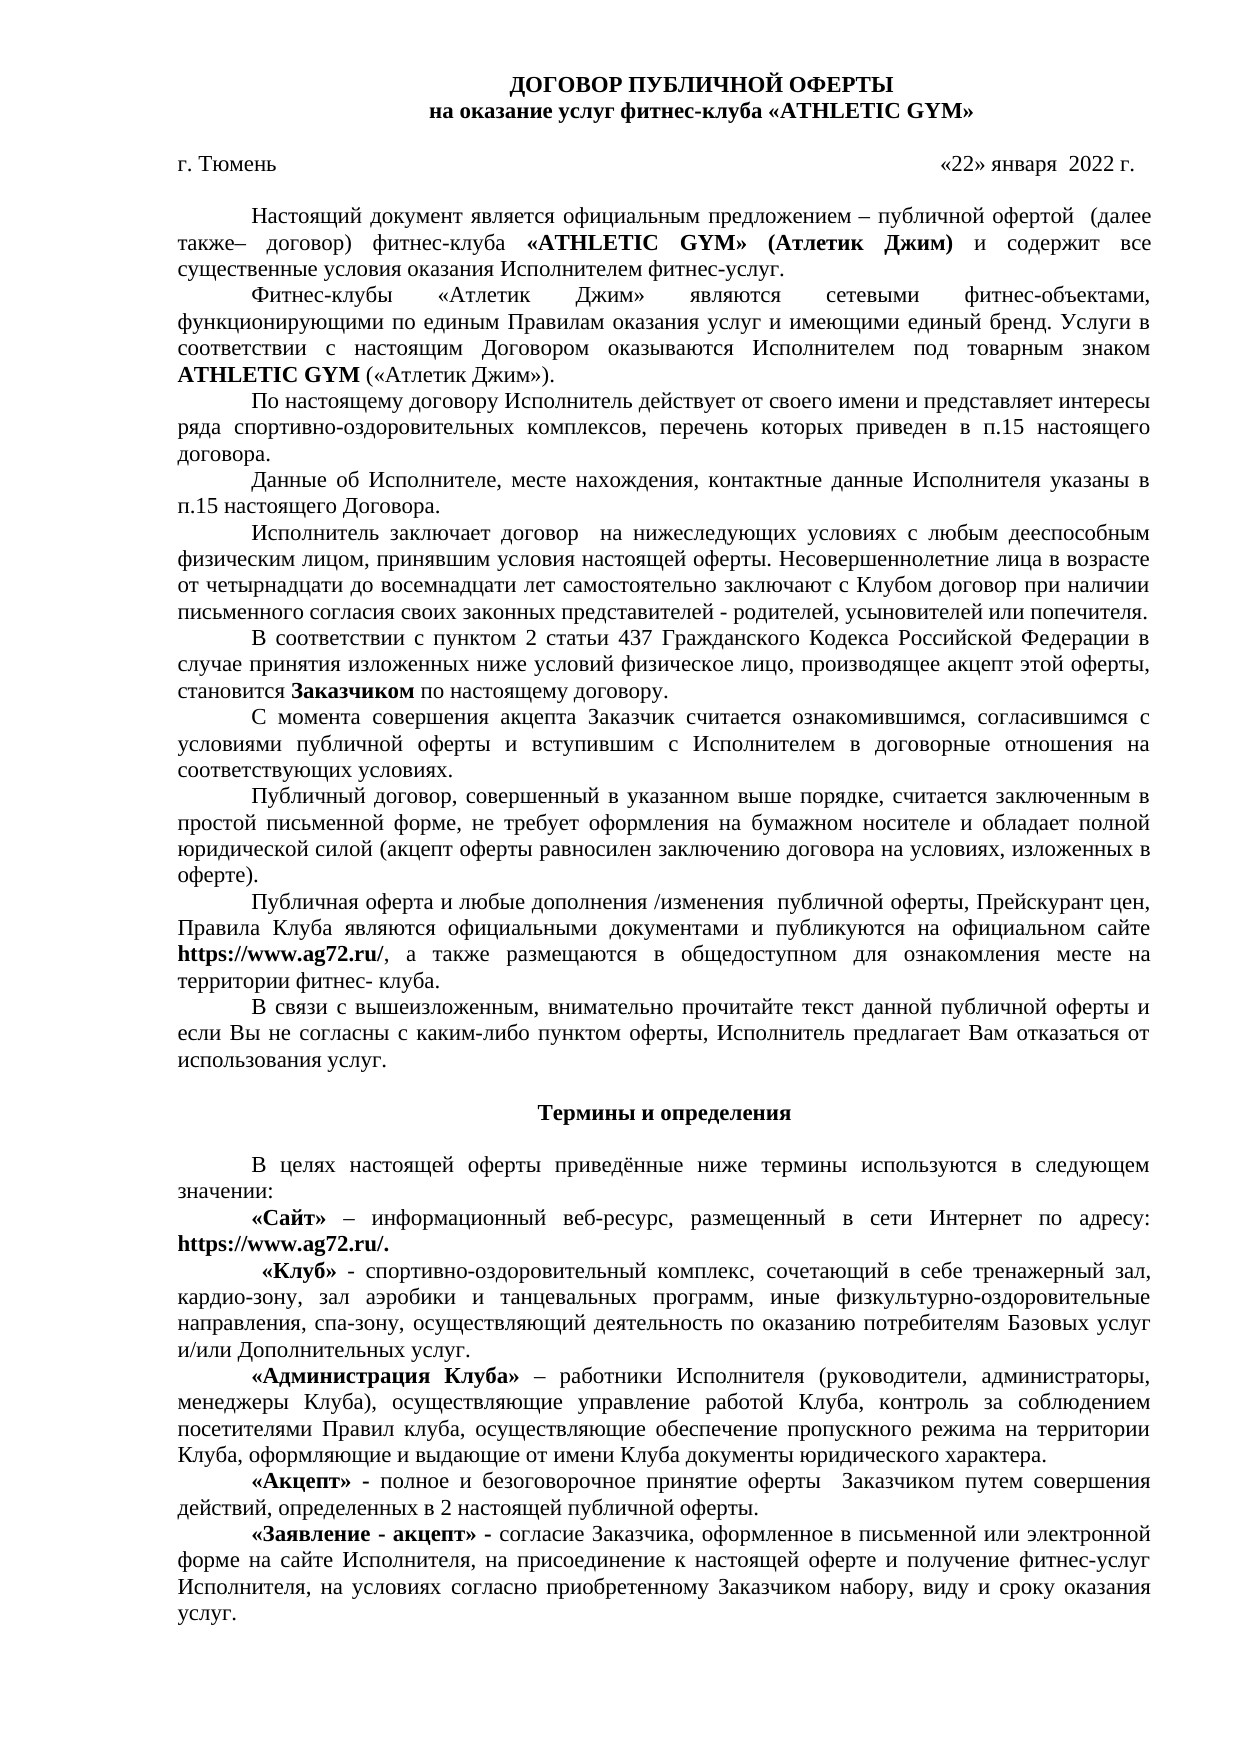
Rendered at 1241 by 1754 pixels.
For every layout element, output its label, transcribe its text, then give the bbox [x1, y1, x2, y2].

text Исполнитель заключает договор на нижеследующих условиях с любым дееспособным физическим лицом, принявшим условия настоящей оферты. Несовершеннолетние лица в возрасте от четырнадцати до восемнадцати лет самостоятельно заключают с Клубом договор при наличии письменного согласия своих законных представителей - родителей, усыновителей или попечителя. [177, 519, 1152, 624]
list на оказание услуг фитнес-клуба «ATHLETIC GYM» [177, 97, 1152, 123]
text г. Тюмень «22» января 2022 г. [177, 150, 1152, 176]
text Фитнес-клубы «Атлетик Джим» являются сетевыми фитнес-объектами, функционирующими по единым Правилам оказания услуг и имеющими единый бренд. Услуги в соответствии с настоящим Договором оказываются Исполнителем под товарным знаком ATHLETIC GYM («Атлетик Джим»). [177, 282, 1152, 387]
text «Акцепт» - полное и безоговорочное принятие оферты Заказчиком путем совершения действий, определенных в 2 настоящей публичной оферты. [177, 1467, 1152, 1520]
list ДОГОВОР ПУБЛИЧНОЙ ОФЕРТЫ [177, 71, 1152, 97]
text «Администрация Клуба» – работники Исполнителя (руководители, администраторы, менеджеры Клуба), осуществляющие управление работой Клуба, контроль за соблюдением посетителями Правил клуба, осуществляющие обеспечение пропускного режима на территории Клуба, оформляющие и выдающие от имени Клуба документы юридического характера. [177, 1362, 1152, 1467]
text В связи с вышеизложенным, внимательно прочитайте текст данной публичной оферты и если Вы не согласны с каким-либо пунктом оферты, Исполнитель предлагает Вам отказаться от использования услуг. [177, 993, 1152, 1072]
text По настоящему договору Исполнитель действует от своего имени и представляет интересы ряда спортивно-оздоровительных комплексов, перечень которых приведен в п.15 настоящего договора. [177, 387, 1152, 466]
text В соответствии с пунктом 2 статьи 437 Гражданского Кодекса Российской Федерации в случае принятия изложенных ниже условий физическое лицо, производящее акцепт этой оферты, становится Заказчиком по настоящему договору. [177, 624, 1152, 703]
text Данные об Исполнителе, месте нахождения, контактные данные Исполнителя указаны в п.15 настоящего Договора. [177, 466, 1152, 519]
text В целях настоящей оферты приведённые ниже термины используются в следующем значении: [177, 1151, 1152, 1204]
text Публичная оферта и любые дополнения /изменения публичной оферты, Прейскурант цен, Правила Клуба являются официальными документами и публикуются на официальном сайте https://www.ag72.ru/, а также размещаются в общедоступном для ознакомления месте на территории фитнес- клуба. [177, 888, 1152, 993]
text Настоящий документ является официальным предложением – публичной офертой (далее также– договор) фитнес-клуба «ATHLETIC GYM» (Атлетик Джим) и содержит все существенные условия оказания Исполнителем фитнес-услуг. [177, 202, 1152, 282]
text С момента совершения акцепта Заказчик считается ознакомившимся, согласившимся с условиями публичной оферты и вступившим с Исполнителем в договорные отношения на соответствующих условиях. [177, 703, 1152, 782]
text «Клуб» - спортивно-оздоровительный комплекс, сочетающий в себе тренажерный зал, кардио-зону, зал аэробики и танцевальных программ, иные физкультурно-оздоровительные направления, спа-зону, осуществляющий деятельность по оказанию потребителям Базовых услуг и/или Дополнительных услуг. [177, 1257, 1152, 1362]
text Термины и определения [177, 1098, 1152, 1125]
text «Сайт» – информационный веб-ресурс, размещенный в сети Интернет по адресу: https://www.ag72.ru/. [177, 1204, 1152, 1257]
text «Заявление - акцепт» - согласие Заказчика, оформленное в письменной или электронной форме на сайте Исполнителя, на присоединение к настоящей оферте и получение фитнес-услуг Исполнителя, на условиях согласно приобретенному Заказчиком набору, виду и сроку оказания услуг. [177, 1520, 1152, 1626]
text Публичный договор, совершенный в указанном выше порядке, считается заключенным в простой письменной форме, не требует оформления на бумажном носителе и обладает полной юридической силой (акцепт оферты равносилен заключению договора на условиях, изложенных в оферте). [177, 782, 1152, 888]
